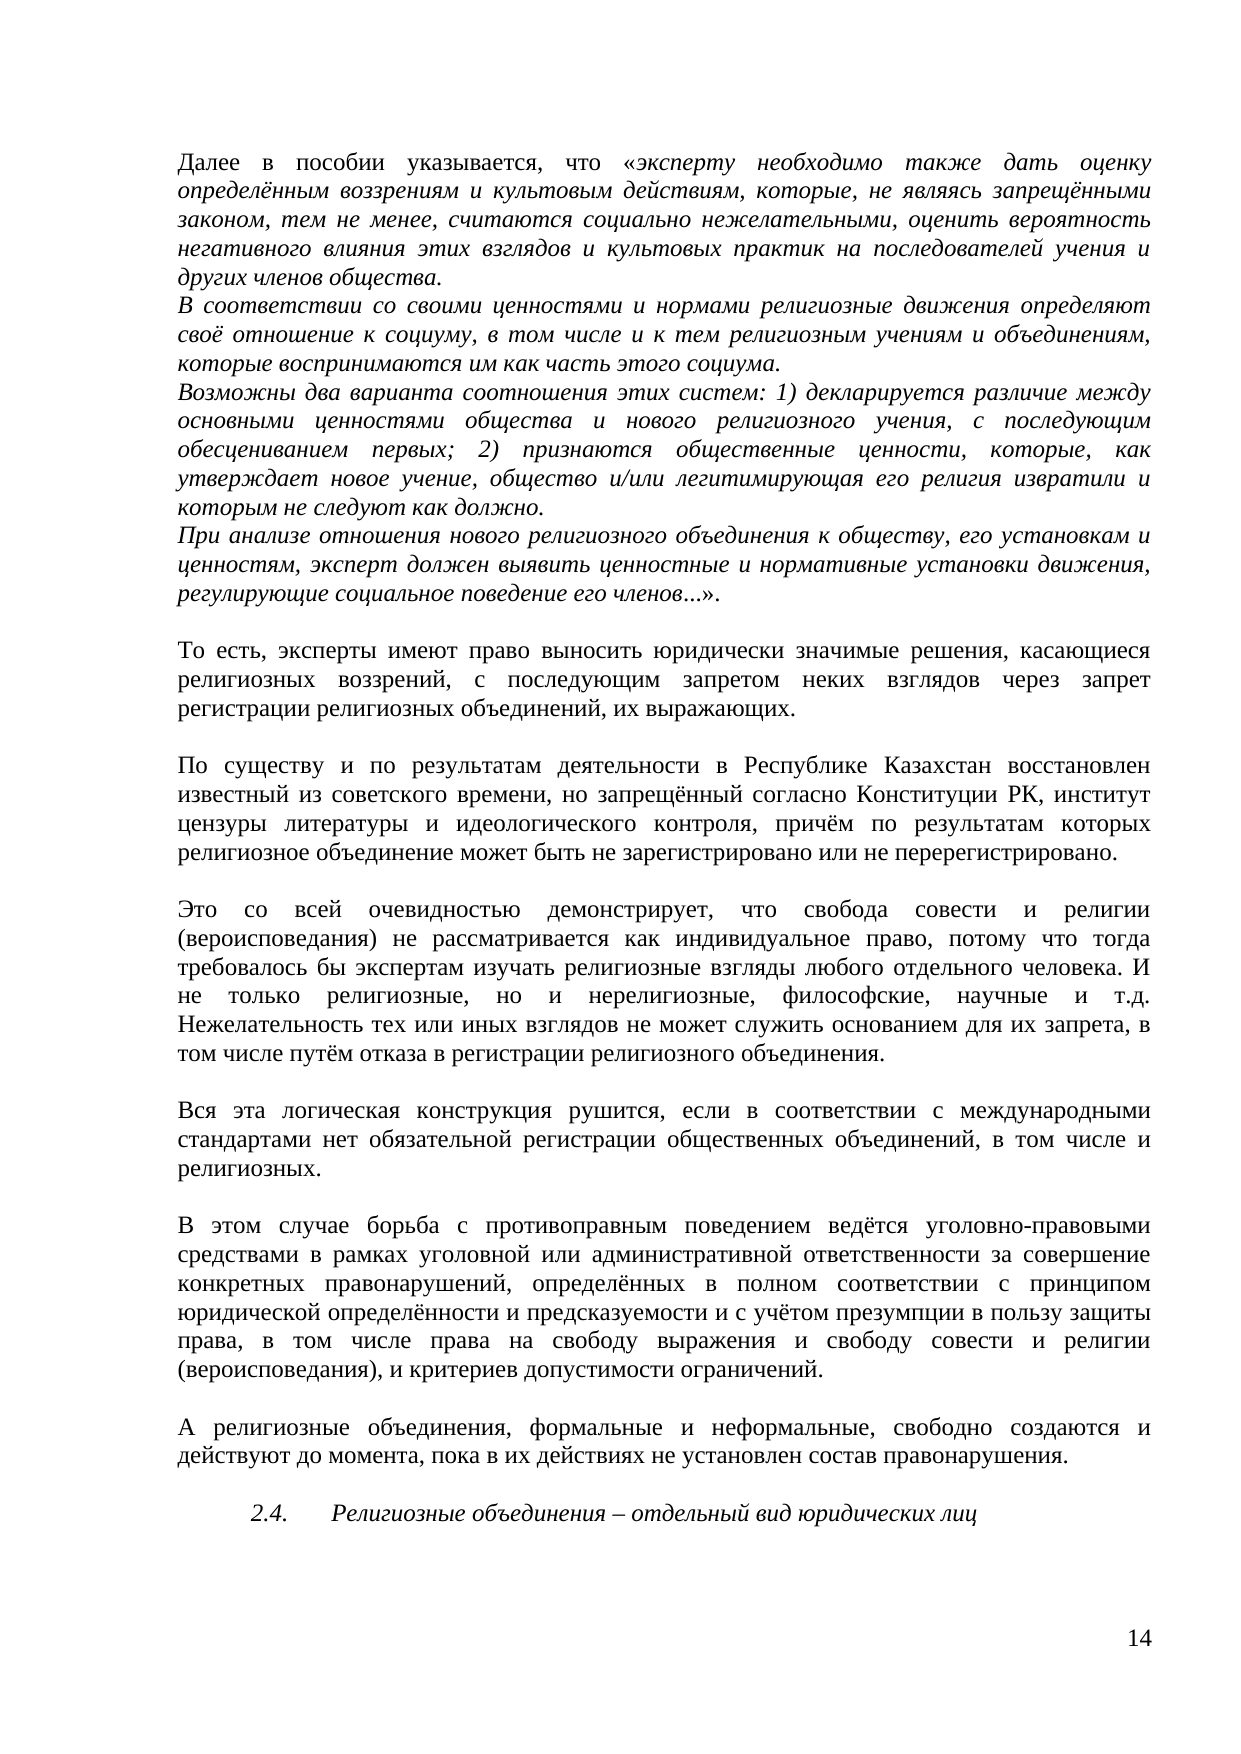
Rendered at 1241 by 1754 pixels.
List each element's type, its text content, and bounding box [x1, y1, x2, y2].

text То есть, эксперты имеют право выносить юридически значимые решения, касающиеся религиозных воззрений, с последующим запретом неких взглядов через запрет регистрации религиозных объединений, их выражающих. [177, 636, 1152, 722]
text При анализе отношения нового религиозного объединения к обществу, его установкам и ценностям, эксперт должен выявить ценностные и нормативные установки движения, регулирующие социальное поведение его членов...». [177, 521, 1152, 607]
text По существу и по результатам деятельности в Республике Казахстан восстановлен известный из советского времени, но запрещённый согласно Конституции РК, институт цензуры литературы и идеологического контроля, причём по результатам которых религиозное объединение может быть не зарегистрировано или не перерегистрировано. [177, 751, 1152, 866]
text А религиозные объединения, формальные и неформальные, свободно создаются и действуют до момента, пока в их действиях не установлен состав правонарушения. [177, 1412, 1152, 1469]
text В этом случае борьба с противоправным поведением ведётся уголовно-правовыми средствами в рамках уголовной или административной ответственности за совершение конкретных правонарушений, определённых в полном соответствии с принципом юридической определённости и предсказуемости и с учётом презумпции в пользу защиты права, в том числе права на свободу выражения и свободу совести и религии (вероисповедания), и критериев допустимости ограничений. [177, 1211, 1152, 1383]
text В соответствии со своими ценностями и нормами религиозные движения определяют своё отношение к социуму, в том числе и к тем религиозным учениям и объединениям, которые воспринимаются им как часть этого социума. [177, 291, 1152, 377]
list Религиозные объединения – отдельный вид юридических лиц [251, 1498, 1152, 1527]
text Далее в пособии указывается, что «эксперту необходимо также дать оценку определённым воззрениям и культовым действиям, которые, не являясь запрещёнными законом, тем не менее, считаются социально нежелательными, оценить вероятность негативного влияния этих взглядов и культовых практик на последователей учения и других членов общества. [177, 147, 1152, 291]
text Возможны два варианта соотношения этих систем: 1) декларируется различие между основными ценностями общества и нового религиозного учения, с последующим обесцениванием первых; 2) признаются общественные ценности, которые, как утверждает новое учение, общество и/или легитимирующая его религия извратили и которым не следуют как должно. [177, 377, 1152, 521]
text Вся эта логическая конструкция рушится, если в соответствии с международными стандартами нет обязательной регистрации общественных объединений, в том числе и религиозных. [177, 1096, 1152, 1182]
text Это со всей очевидностью демонстрирует, что свобода совести и религии (вероисповедания) не рассматривается как индивидуальное право, потому что тогда требовалось бы экспертам изучать религиозные взгляды любого отдельного человека. И не только религиозные, но и нерелигиозные, философские, научные и т.д. Нежелательность тех или иных взглядов не может служить основанием для их запрета, в том числе путём отказа в регистрации религиозного объединения. [177, 894, 1152, 1067]
